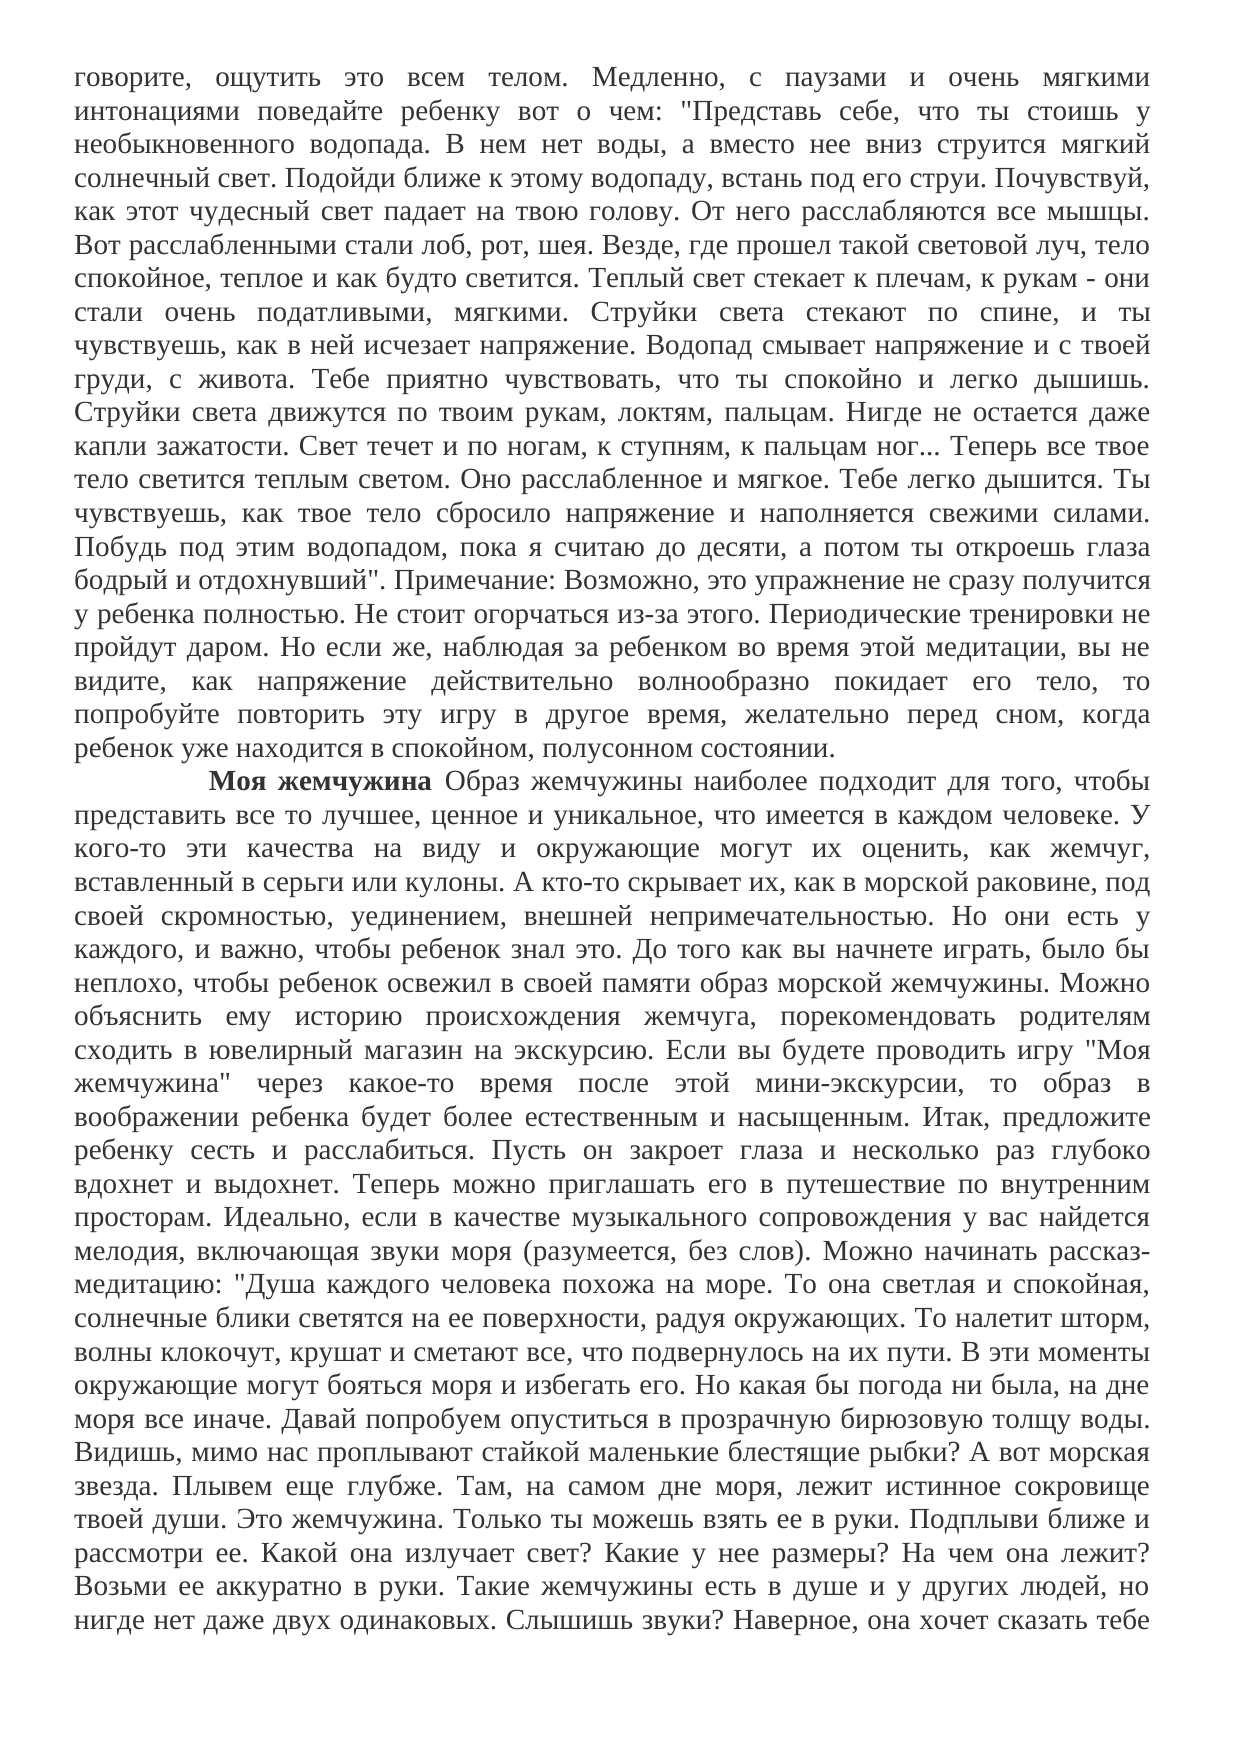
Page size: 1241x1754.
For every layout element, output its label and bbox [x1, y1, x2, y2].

text [74, 59, 1152, 763]
text [74, 763, 1152, 1636]
